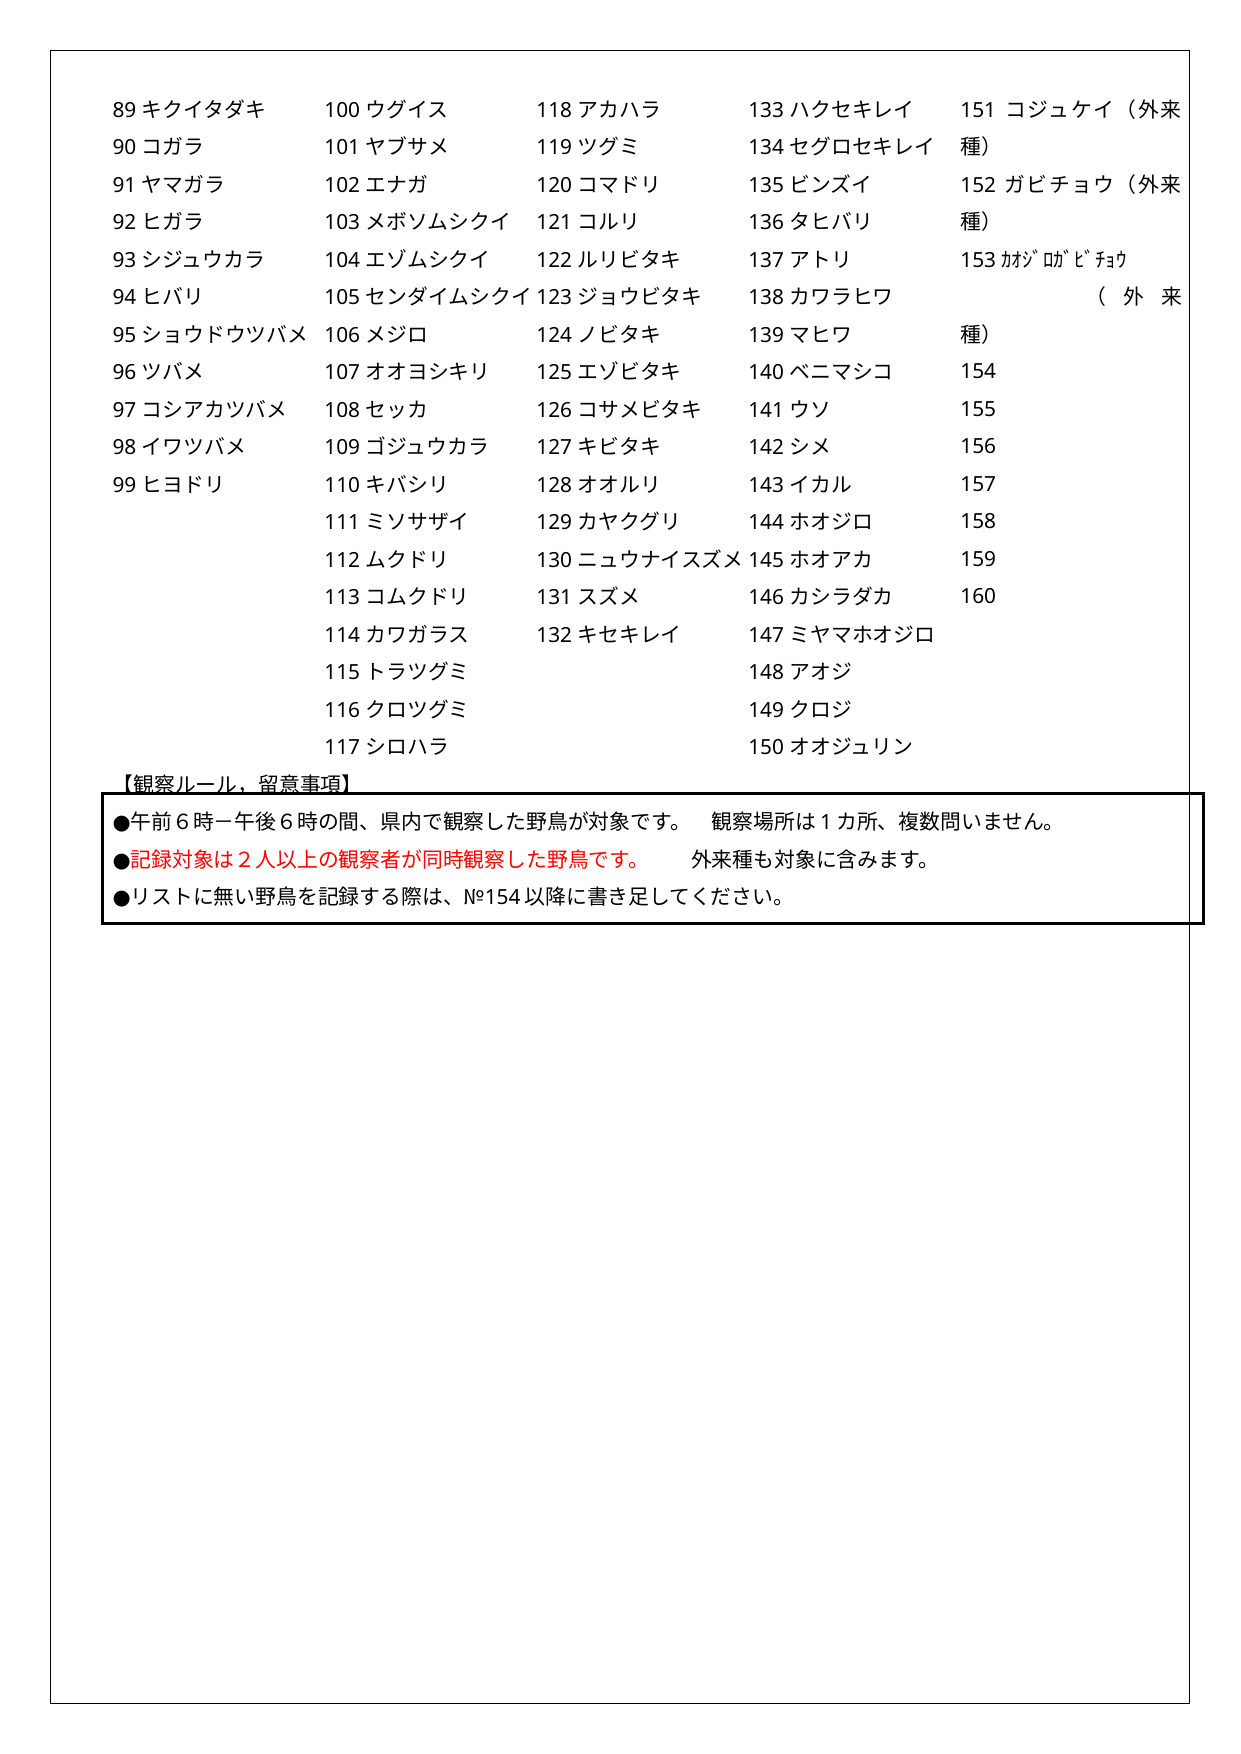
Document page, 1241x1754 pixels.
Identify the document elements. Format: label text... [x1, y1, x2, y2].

text ●リストに無い野鳥を記録する際は、№154以降に書き足してください。 [112, 877, 1182, 914]
text 139 マヒワ [748, 314, 938, 352]
text 113 コムクドリ [324, 577, 514, 614]
text 130 ニュウナイスズメ [536, 539, 726, 577]
text 97 コシアカツバメ [112, 389, 302, 427]
text 96 ツバメ [112, 352, 302, 389]
text 152 ガビチョウ（外来種） [960, 164, 1182, 239]
text 104 エゾムシクイ [324, 239, 514, 277]
text 138 カワラヒワ [748, 277, 938, 314]
text 105 センダイムシクイ [324, 277, 514, 314]
text 106 メジロ [324, 314, 514, 352]
text 150 オオジュリン [748, 727, 938, 764]
text 92 ヒガラ [112, 202, 302, 239]
text 137 アトリ [748, 239, 938, 277]
text 117 シロハラ [324, 727, 514, 764]
text 159 [960, 539, 1182, 577]
text 142 シメ [748, 427, 938, 464]
text 140 ベニマシコ [748, 352, 938, 389]
text 133 ハクセキレイ [748, 89, 938, 127]
text 151 コジュケイ（外来種） [960, 89, 1182, 164]
text 119 ツグミ [536, 127, 726, 164]
text 136 タヒバリ [748, 202, 938, 239]
text 132 キセキレイ [536, 614, 726, 652]
text 101 ヤブサメ [324, 127, 514, 164]
text 135 ビンズイ [748, 164, 938, 202]
text 156 [960, 427, 1182, 464]
text 114 カワガラス [324, 614, 514, 652]
text 115 トラツグミ [324, 652, 514, 689]
text 144 ホオジロ [748, 502, 938, 539]
text 141 ウソ [748, 389, 938, 427]
text 89 キクイタダキ [112, 89, 302, 127]
text 160 [960, 577, 1182, 614]
text 143 イカル [748, 464, 938, 502]
text 95 ショウドウツバメ [112, 314, 302, 352]
text 122 ルリビタキ [536, 239, 726, 277]
text 126 コサメビタキ [536, 389, 726, 427]
text 134 セグロセキレイ [748, 127, 938, 164]
text 93 シジュウカラ [112, 239, 302, 277]
text 124 ノビタキ [536, 314, 726, 352]
text 94 ヒバリ [112, 277, 302, 314]
text 【観察ルール，留意事項】 [112, 764, 1182, 792]
text ●記録対象は２人以上の観察者が同時観察した野鳥です。 外来種も対象に含みます。 [112, 839, 1182, 877]
text 109 ゴジュウカラ [324, 427, 514, 464]
text 153 ｶｵｼﾞﾛｶﾞﾋﾞﾁｮｳ [960, 239, 1182, 277]
text 91 ヤマガラ [112, 164, 302, 202]
text 145 ホオアカ [748, 539, 938, 577]
text 149 クロジ [748, 689, 938, 727]
text 155 [960, 389, 1182, 427]
text 90 コガラ [112, 127, 302, 164]
text 125 エゾビタキ [536, 352, 726, 389]
text 112 ムクドリ [324, 539, 514, 577]
text （外来種） [960, 277, 1182, 352]
text 121 コルリ [536, 202, 726, 239]
text 111 ミソサザイ [324, 502, 514, 539]
text 99 ヒヨドリ100 ウグイス [112, 464, 302, 502]
text 116 クロツグミ [324, 689, 514, 727]
text 123 ジョウビタキ [536, 277, 726, 314]
text 129 カヤクグリ [536, 502, 726, 539]
text 107 オオヨシキリ [324, 352, 514, 389]
text 158 [960, 502, 1182, 539]
text 120 コマドリ [536, 164, 726, 202]
text 147 ミヤマホオジロ [748, 614, 938, 652]
text 108 セッカ [324, 389, 514, 427]
text 154 [960, 352, 1182, 389]
text 146 カシラダカ [748, 577, 938, 614]
text 110 キバシリ [324, 464, 514, 502]
text 128 オオルリ [536, 464, 726, 502]
text 127 キビタキ [536, 427, 726, 464]
text 131 スズメ [536, 577, 726, 614]
text ●午前６時－午後６時の間、県内で観察した野鳥が対象です。 観察場所は1カ所、複数問いません。 [112, 802, 1182, 839]
text 103 メボソムシクイ [324, 202, 514, 239]
text 118 アカハラ [536, 89, 726, 127]
text 148 アオジ [748, 652, 938, 689]
text 157 [960, 464, 1182, 502]
text 98 イワツバメ [112, 427, 302, 464]
text 102 エナガ [324, 164, 514, 202]
